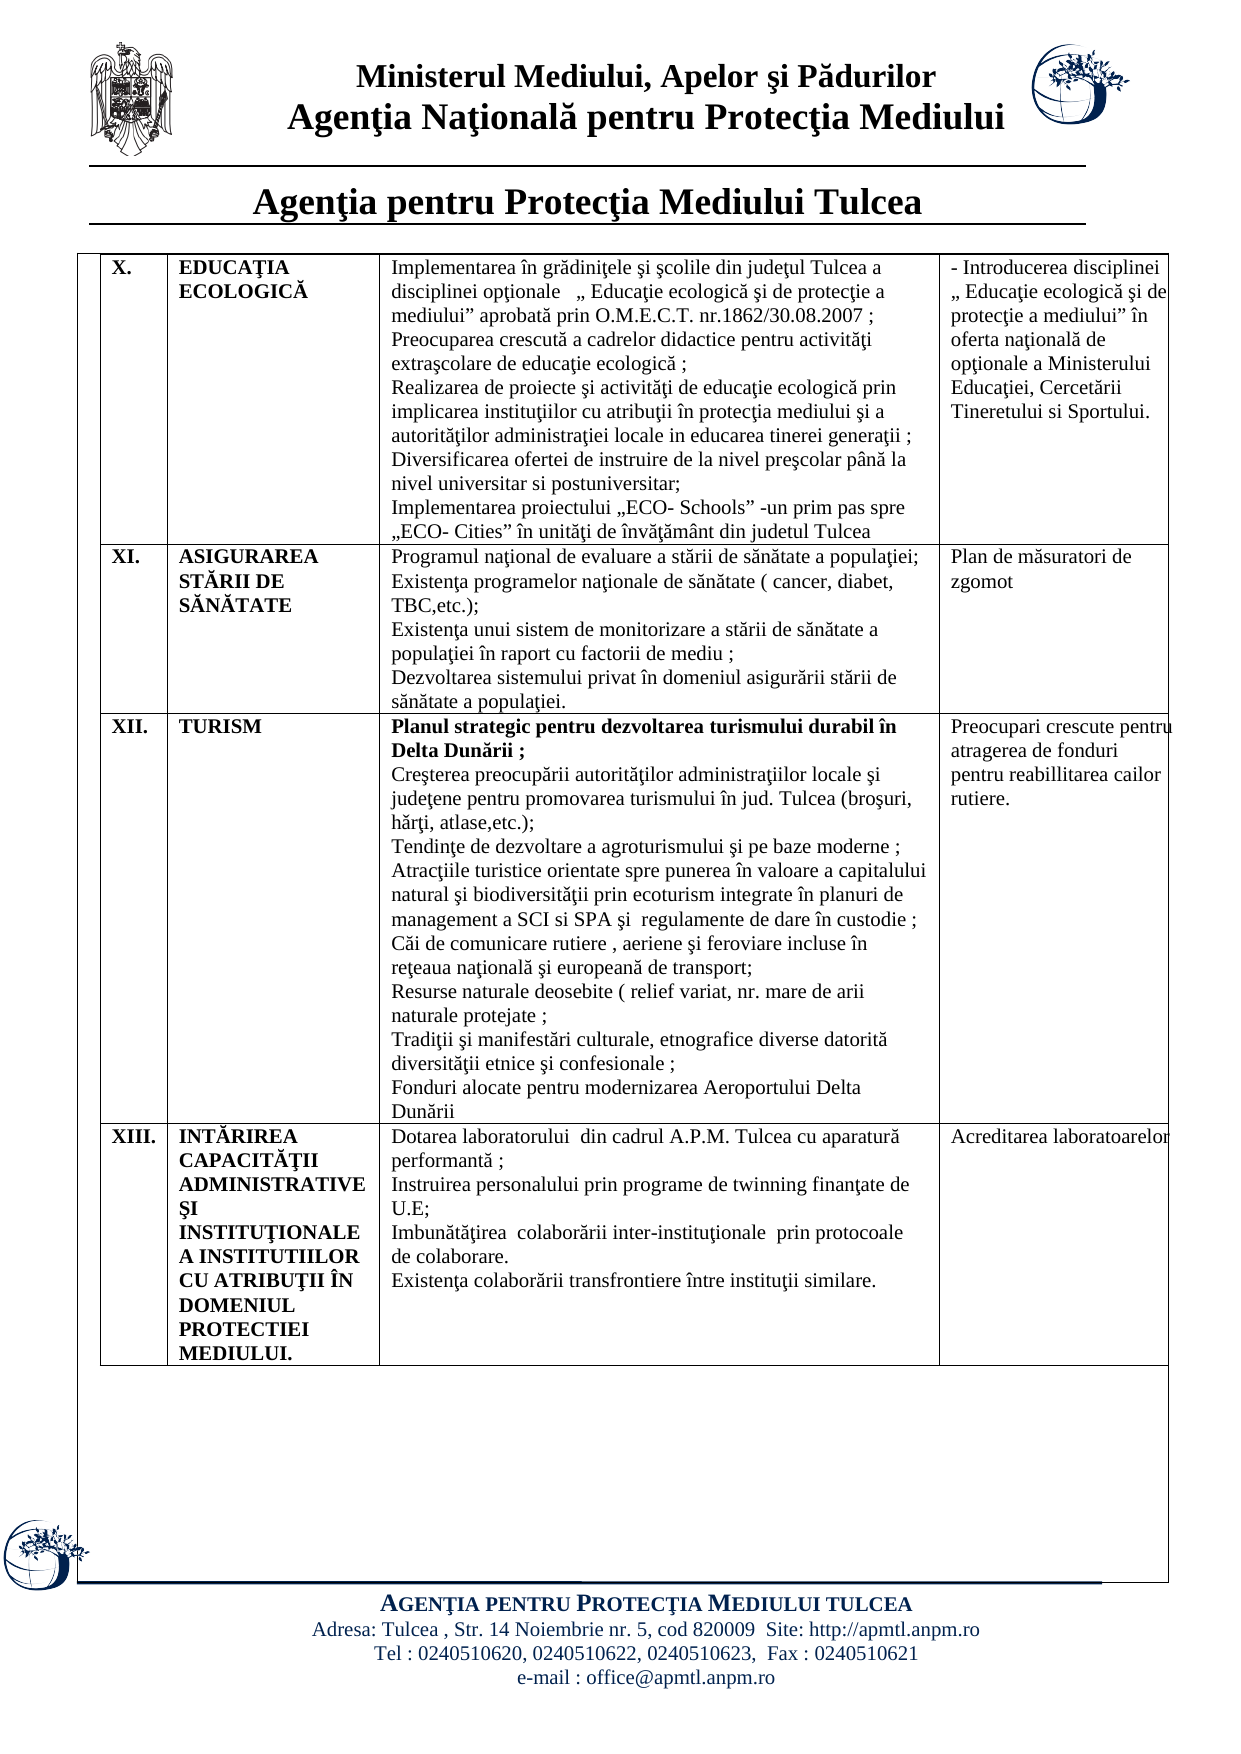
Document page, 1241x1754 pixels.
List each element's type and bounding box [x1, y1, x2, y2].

table_cell [78, 254, 1168, 1582]
